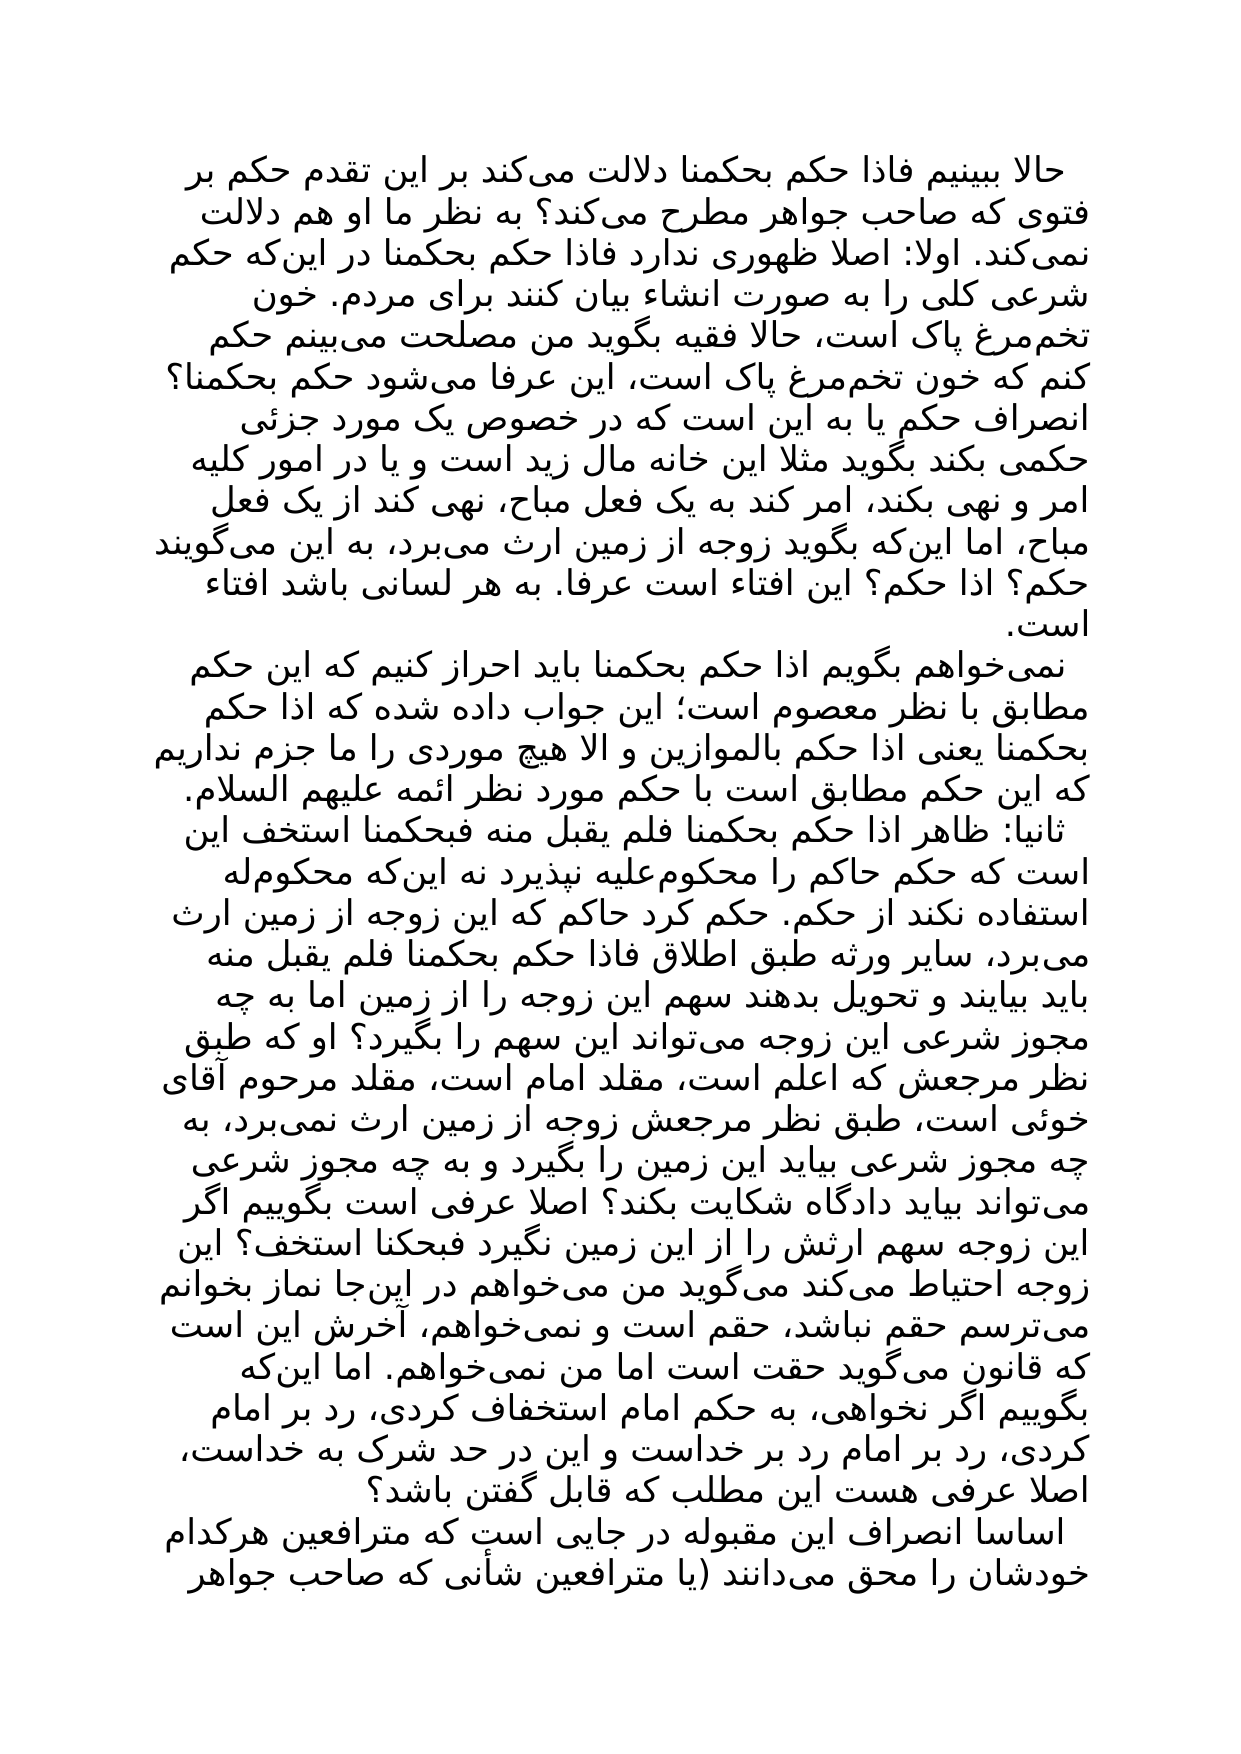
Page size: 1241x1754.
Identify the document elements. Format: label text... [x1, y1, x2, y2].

text نمی‌خواهم بگویم اذا حکم بحکمنا باید احراز کنیم که این حکم مطابق با نظر معصوم است؛ این جواب داده شده که اذا حکم بحکمنا یعنی اذا حکم بالموازین و الا هیچ موردی را ما جزم نداریم که این حکم مطابق است با حکم مورد نظر ائمه علیهم السلام. [150, 645, 1090, 810]
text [150, 1511, 1090, 1594]
text ثانیا: ظاهر اذا حکم بحکمنا فلم یقبل منه فبحکمنا استخف این است که حکم حاکم را محکوم‌علیه نپذیرد نه این‌که محکوم‌له استفاده نکند از حکم. حکم کرد حاکم که این زوجه از زمین ارث می‌‌برد، سایر ورثه طبق اطلاق فاذا حکم بحکمنا فلم یقبل منه باید بیایند و تحویل بدهند سهم این زوجه را از زمین اما به چه مجوز شرعی این زوجه می‌‌تواند این سهم را بگیرد؟ او که طبق نظر مرجعش که اعلم است، مقلد امام است، مقلد مرحوم آقای خوئی است، طبق نظر مرجعش زوجه از زمین ارث نمی‌برد، به چه مجوز شرعی بیاید این زمین را بگیرد و به چه مجوز شرعی می‌‌تواند بیاید دادگاه شکایت بکند؟ اصلا عرفی است بگوییم اگر این زوجه سهم ارثش را از این زمین نگیرد فبحکنا استخف؟ این زوجه احتیاط می‌‌کند می‌‌گوید من می‌‌خواهم در این‌جا نماز بخوانم می‌‌ترسم حقم نباشد، حقم است و نمی‌خواهم، آخرش این است که قانون می‌‌گوید حقت است اما من نمی‌خواهم. اما این‌که بگوییم اگر نخواهی، به حکم امام استخفاف کردی، رد بر امام کردی، رد بر امام رد بر خداست و این در حد شرک به خداست، اصلا عرفی هست این مطلب که قابل گفتن باشد؟ [150, 810, 1090, 1511]
text حالا ببینیم فاذا حکم بحکمنا دلالت می‌‌کند بر این تقدم حکم بر فتوی که صاحب جواهر مطرح می‌‌کند؟ به نظر ما او هم دلالت نمی‌کند. اولا: اصلا ظهوری ندارد فاذا حکم بحکمنا در این‌که حکم شرعی کلی را به صورت انشاء بیان کنند برای مردم. خون تخم‌مرغ پاک است، حالا فقیه بگوید من مصلحت می‌‌بینم حکم کنم که خون تخم‌مرغ پاک است، ‌این عرفا می‌‌شود حکم بحکمنا؟ انصراف حکم یا به این است که در خصوص یک مورد جزئی حکمی بکند بگوید مثلا این خانه مال زید است و یا در امور کلیه امر و نهی بکند، امر کند به یک فعل مباح، نهی کند از یک فعل مباح، اما این‌که بگوید زوجه از زمین ارث می‌‌برد، ‌به این می‌‌گویند حکم؟ اذا حکم؟ این افتاء است عرفا. به هر لسانی باشد افتاء است. [150, 150, 1090, 645]
